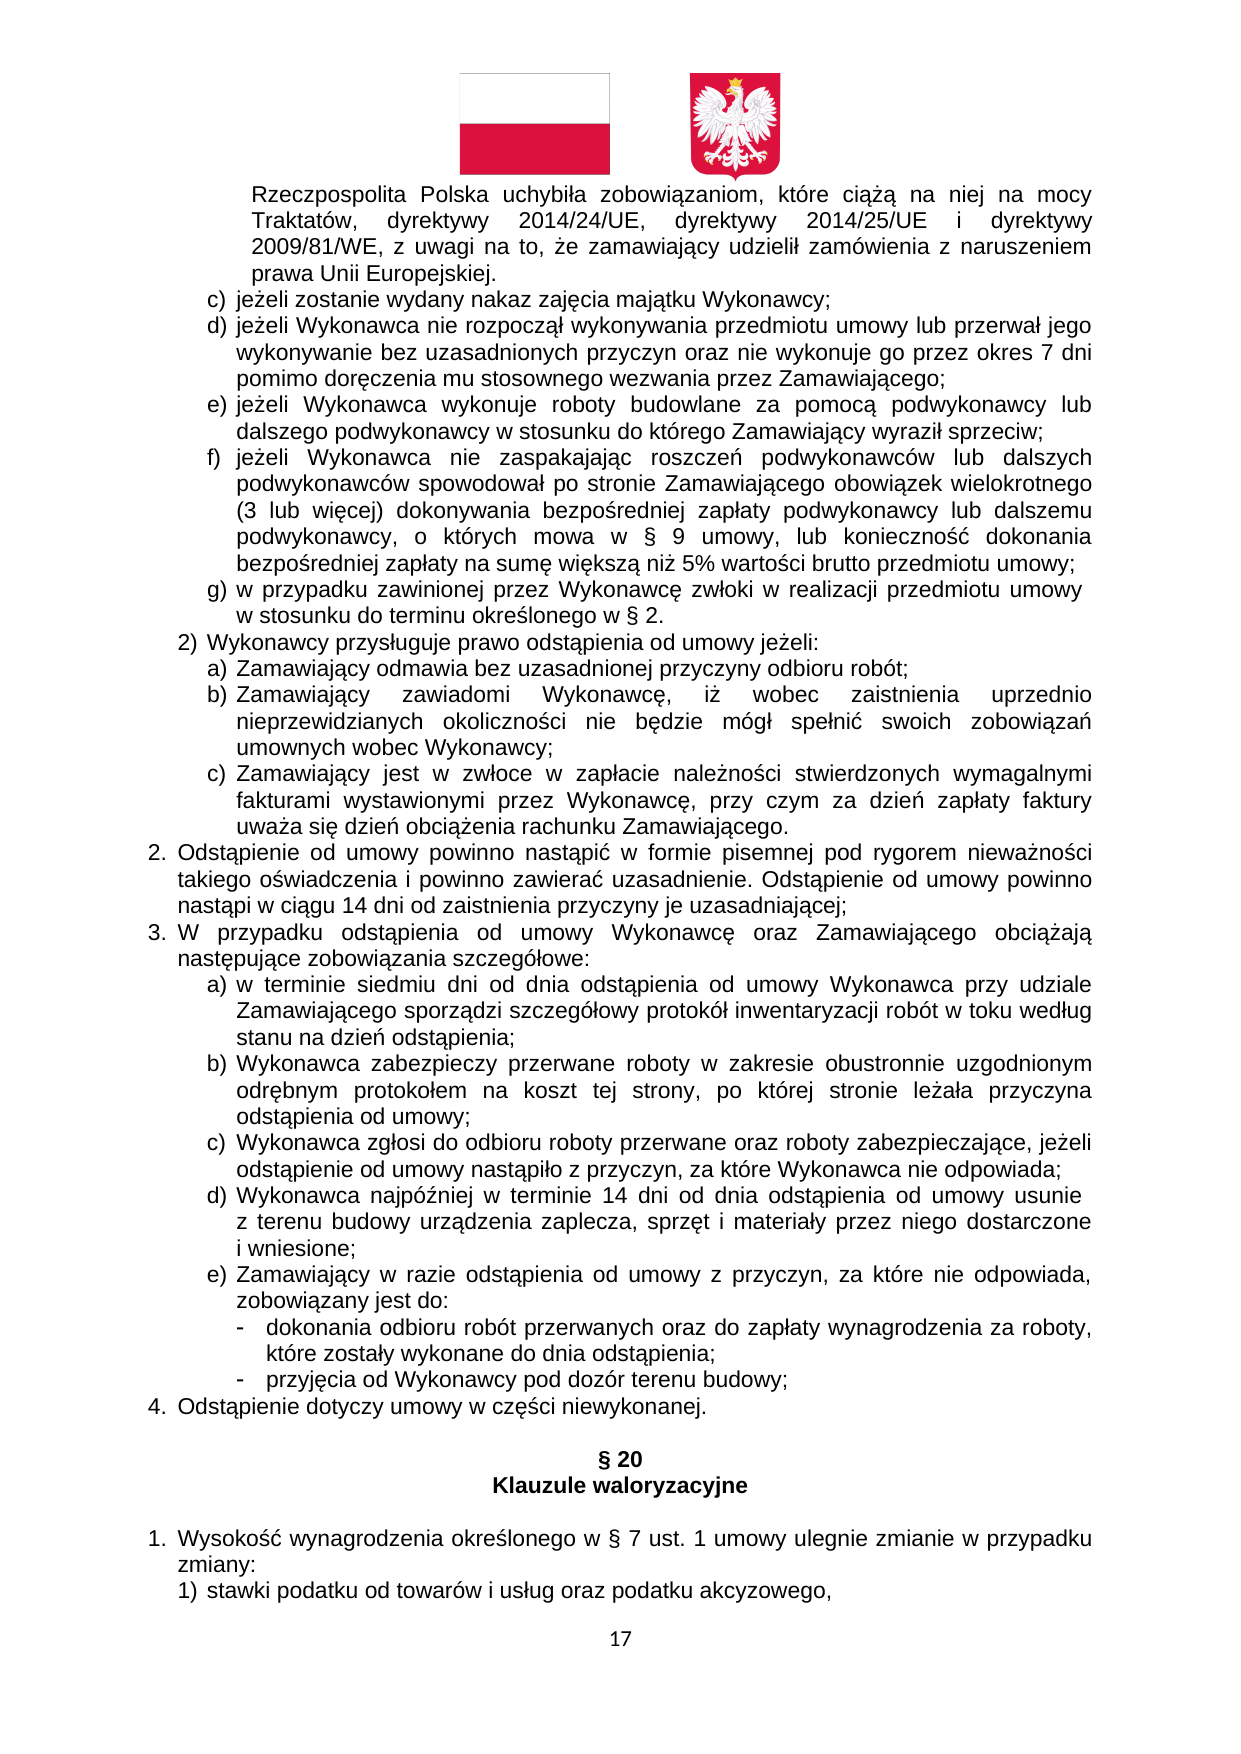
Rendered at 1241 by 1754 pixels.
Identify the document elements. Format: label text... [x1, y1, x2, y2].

list Zamawiający jest w zwłoce w zapłacie należności stwierdzonych wymagalnymi fakturami wystawionymi przez Wykonawcę, przy czym za dzień zapłaty faktury uważa się dzień obciążenia rachunku Zamawiającego. [207, 760, 1093, 839]
list w terminie siedmiu dni od dnia odstąpienia od umowy Wykonawca przy udziale Zamawiającego sporządzi szczegółowy protokół inwentaryzacji robót w toku według stanu na dzień odstąpienia; [207, 971, 1093, 1050]
list dokonania odbioru robót przerwanych oraz do zapłaty wynagrodzenia za roboty, które zostały wykonane do dnia odstąpienia; [236, 1314, 1093, 1366]
list jeżeli zostanie wydany nakaz zajęcia majątku Wykonawcy; [207, 286, 1093, 312]
list stawki podatku od towarów i usług oraz podatku akcyzowego, [177, 1577, 1093, 1604]
list Wykonawca zgłosi do odbioru roboty przerwane oraz roboty zabezpieczające, jeżeli odstąpienie od umowy nastąpiło z przyczyn, za które Wykonawca nie odpowiada; [207, 1129, 1093, 1182]
list Wysokość wynagrodzenia określonego w § 7 ust. 1 umowy ulegnie zmianie w przypadku zmiany: [148, 1524, 1093, 1577]
list Zamawiający w razie odstąpienia od umowy z przyczyn, za które nie odpowiada, zobowiązany jest do: [207, 1261, 1093, 1314]
list Wykonawca najpóźniej w terminie 14 dni od dnia odstąpienia od umowy usunie z terenu budowy urządzenia zaplecza, sprzęt i materiały przez niego dostarczone i wniesione; [207, 1182, 1093, 1261]
list Odstąpienie dotyczy umowy w części niewykonanej. [148, 1393, 1093, 1419]
list Wykonawcy przysługuje prawo odstąpienia od umowy jeżeli: [177, 628, 1093, 655]
list Zamawiający odmawia bez uzasadnionej przyczyny odbioru robót; [207, 655, 1093, 681]
list w przypadku zawinionej przez Wykonawcę zwłoki w realizacji przedmiotu umowy w stosunku do terminu określonego w § 2. [207, 576, 1093, 628]
list jeżeli Wykonawca wykonuje roboty budowlane za pomocą podwykonawcy lub dalszego podwykonawcy w stosunku do którego Zamawiający wyraził sprzeciw; [207, 391, 1093, 444]
list jeżeli Wykonawca nie rozpoczął wykonywania przedmiotu umowy lub przerwał jego wykonywanie bez uzasadnionych przyczyn oraz nie wykonuje go przez okres 7 dni pomimo doręczenia mu stosownego wezwania przez Zamawiającego; [207, 312, 1093, 391]
list jeżeli Wykonawca nie zaspakajając roszczeń podwykonawców lub dalszych podwykonawców spowodował po stronie Zamawiającego obowiązek wielokrotnego (3 lub więcej) dokonywania bezpośredniej zapłaty podwykonawcy lub dalszemu podwykonawcy, o których mowa w § 9 umowy, lub konieczność dokonania bezpośredniej zapłaty na sumę większą niż 5% wartości brutto przedmiotu umowy; [207, 444, 1093, 576]
text § 20 [148, 1446, 1093, 1472]
list przyjęcia od Wykonawcy pod dozór terenu budowy; [236, 1366, 1093, 1393]
list Zamawiający zawiadomi Wykonawcę, iż wobec zaistnienia uprzednio nieprzewidzianych okoliczności nie będzie mógł spełnić swoich zobowiązań umownych wobec Wykonawcy; [207, 681, 1093, 760]
list Odstąpienie od umowy powinno nastąpić w formie pisemnej pod rygorem nieważności takiego oświadczenia i powinno zawierać uzasadnienie. Odstąpienie od umowy powinno nastąpi w ciągu 14 dni od zaistnienia przyczyny je uzasadniającej; [148, 839, 1093, 918]
picture [459, 73, 781, 181]
list Wykonawca zabezpieczy przerwane roboty w zakresie obustronnie uzgodnionym odrębnym protokołem na koszt tej strony, po której stronie leżała przyczyna odstąpienia od umowy; [207, 1050, 1093, 1129]
list W przypadku odstąpienia od umowy Wykonawcę oraz Zamawiającego obciążają następujące zobowiązania szczegółowe: [148, 918, 1093, 971]
text Klauzule waloryzacyjne [148, 1472, 1093, 1498]
